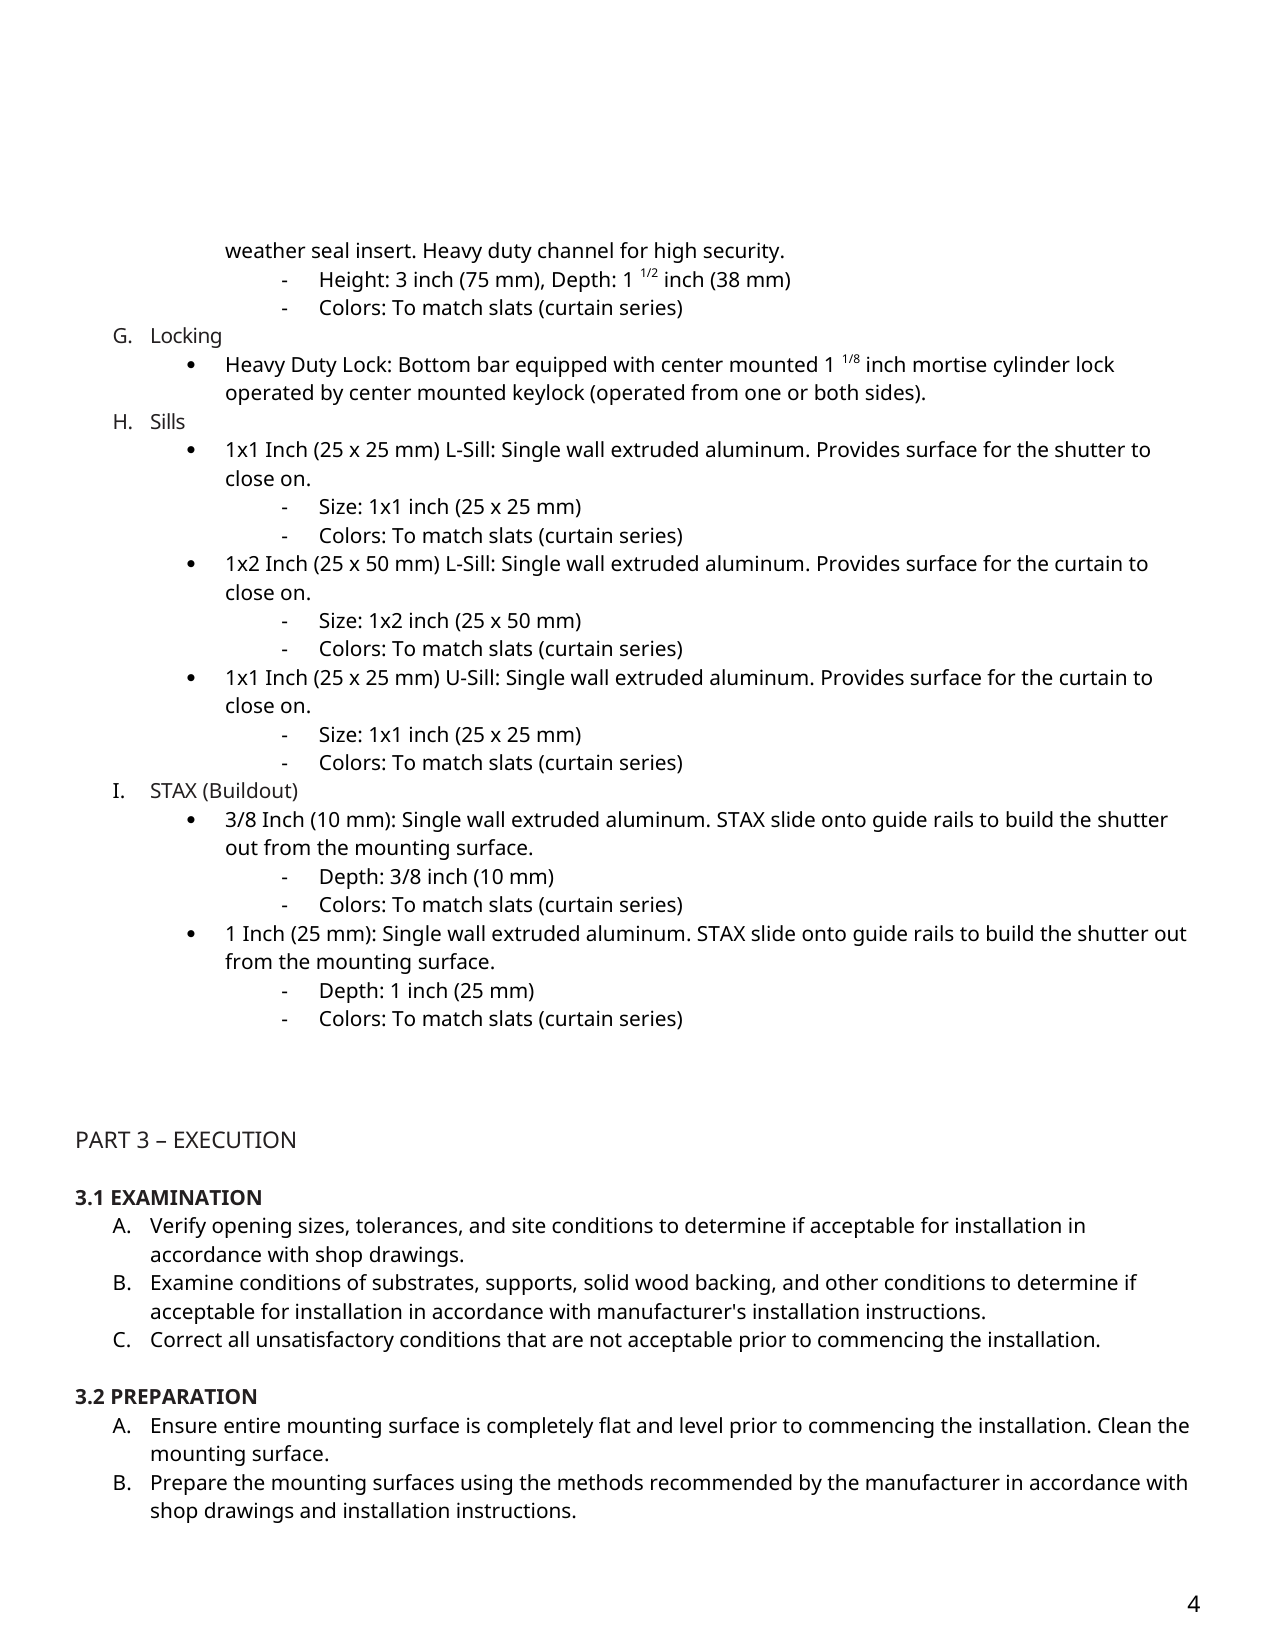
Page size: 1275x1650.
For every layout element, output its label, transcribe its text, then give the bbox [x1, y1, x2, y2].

list 1x1 Inch (25 x 25 mm) U-Sill: Single wall extruded aluminum. Provides surface for the curtain to close on. [187, 663, 1200, 720]
list Depth: 3/8 inch (10 mm) [281, 862, 1200, 890]
list Prepare the mounting surfaces using the methods recommended by the manufacturer in accordance with shop drawings and installation instructions. [112, 1468, 1200, 1524]
list Colors: To match slats (curtain series) [281, 521, 1200, 549]
list Size: 1x1 inch (25 x 25 mm) [281, 492, 1200, 521]
list Colors: To match slats (curtain series) [281, 1004, 1200, 1033]
list Size: 1x1 inch (25 x 25 mm) [281, 720, 1200, 748]
list Height: 3 inch (75 mm), Depth: 1 1/2 inch (38 mm) [281, 265, 1200, 293]
text 3.2 PREPARATION [75, 1382, 1200, 1411]
list Depth: 1 inch (25 mm) [281, 976, 1200, 1004]
list 1x1 Inch (25 x 25 mm) L-Sill: Single wall extruded aluminum. Provides surface for the shutter to close on. [187, 435, 1200, 492]
list Colors: To match slats (curtain series) [281, 634, 1200, 663]
list Colors: To match slats (curtain series) [281, 293, 1200, 322]
list Correct all unsatisfactory conditions that are not acceptable prior to commencing the installation. [112, 1325, 1200, 1354]
list Colors: To match slats (curtain series) [281, 748, 1200, 777]
list Colors: To match slats (curtain series) [281, 890, 1200, 919]
list Size: 1x2 inch (25 x 50 mm) [281, 606, 1200, 634]
list Heavy Duty Lock: Bottom bar equipped with center mounted 1 1/8 inch mortise cylinder lock operated by center mounted keylock (operated from one or both sides). [187, 350, 1200, 407]
text PART 3 – EXECUTION [75, 1123, 1200, 1155]
list Sills [112, 407, 1200, 435]
list Examine conditions of substrates, supports, solid wood backing, and other conditions to determine if acceptable for installation in accordance with manufacturer's installation instructions. [112, 1268, 1200, 1325]
list 1 Inch (25 mm): Single wall extruded aluminum. STAX slide onto guide rails to build the shutter out from the mounting surface. [187, 919, 1200, 976]
list STAX (Buildout) [112, 777, 1200, 805]
text 3.1 EXAMINATION [75, 1183, 1200, 1212]
list Verify opening sizes, tolerances, and site conditions to determine if acceptable for installation in accordance with shop drawings. [112, 1212, 1200, 1268]
list 3/8 Inch (10 mm): Single wall extruded aluminum. STAX slide onto guide rails to build the shutter out from the mounting surface. [187, 805, 1200, 862]
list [187, 236, 1200, 265]
list Ensure entire mounting surface is completely flat and level prior to commencing the installation. Clean the mounting surface. [112, 1411, 1200, 1468]
list Locking [112, 322, 1200, 350]
list 1x2 Inch (25 x 50 mm) L-Sill: Single wall extruded aluminum. Provides surface for the curtain to close on. [187, 549, 1200, 606]
